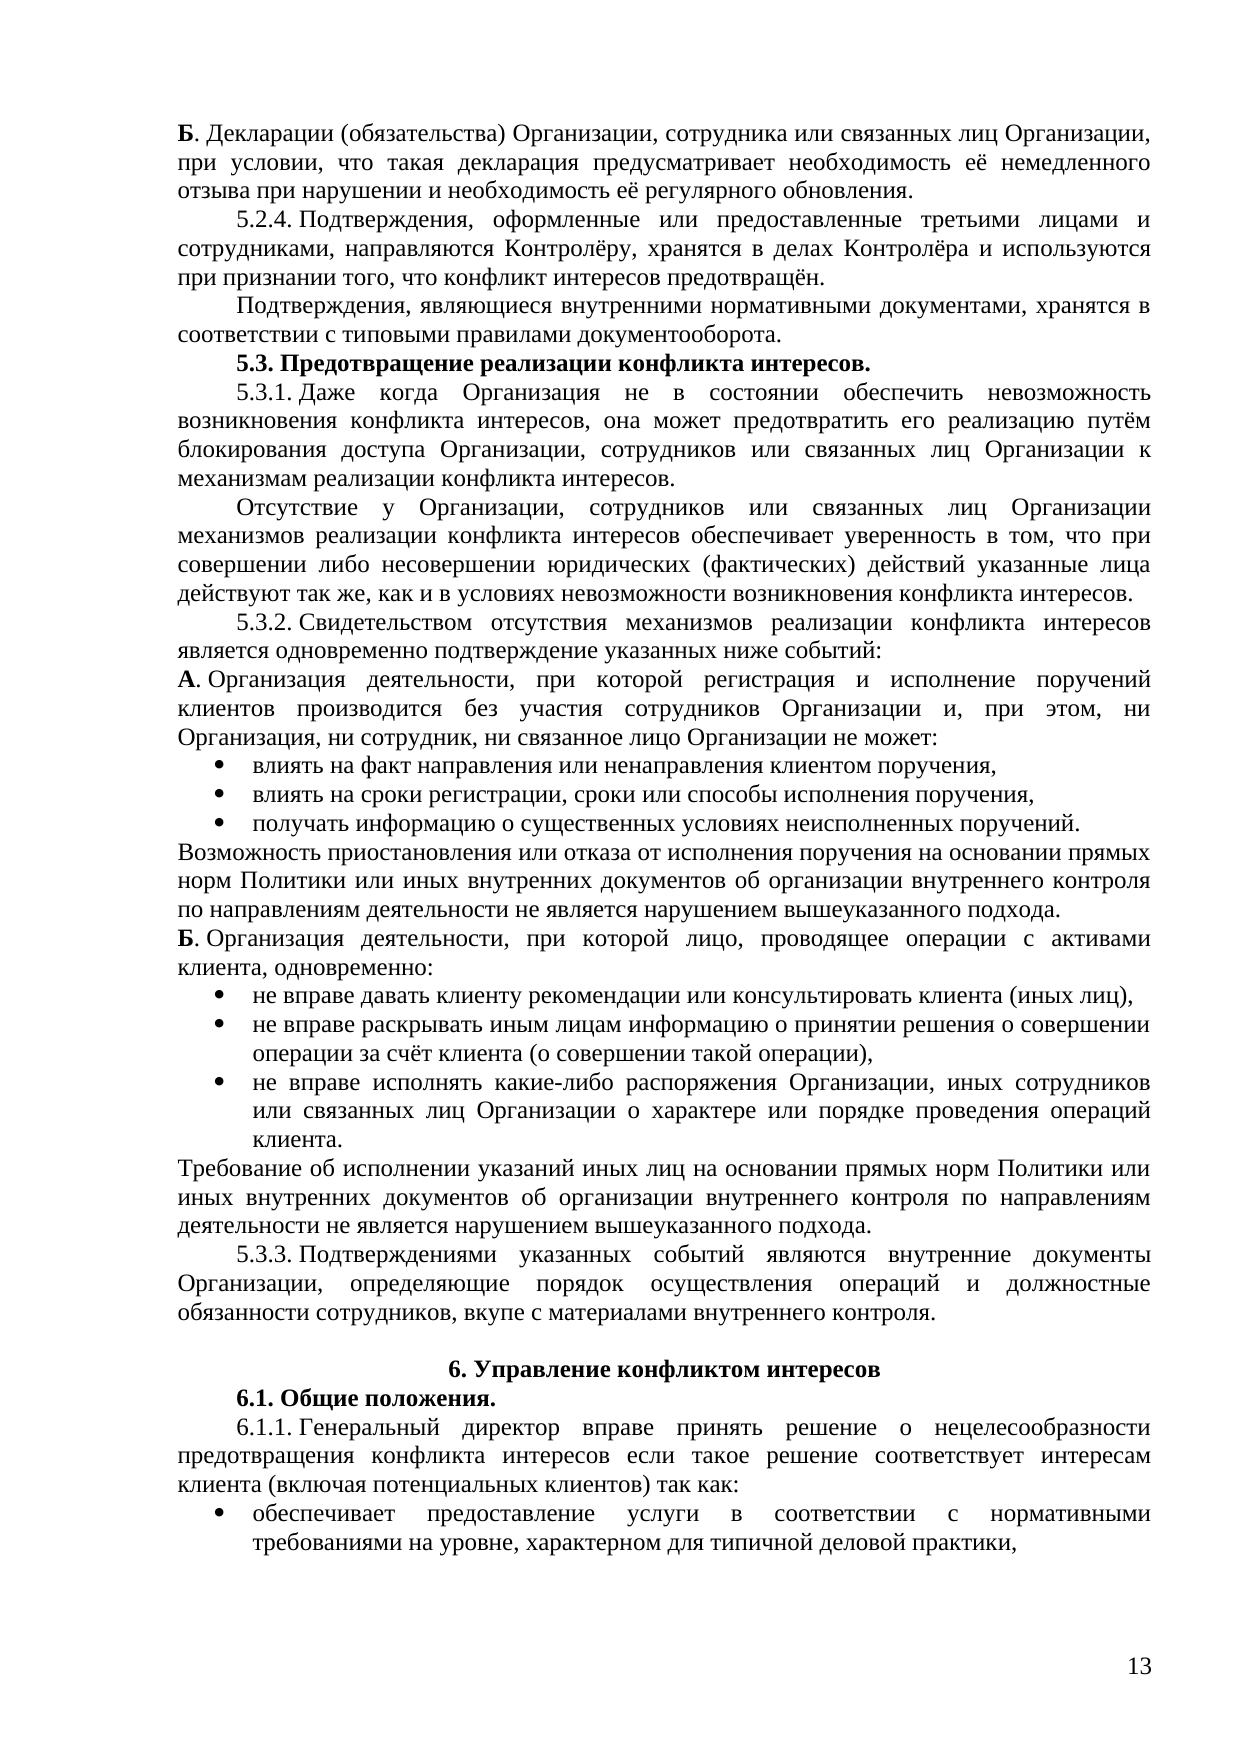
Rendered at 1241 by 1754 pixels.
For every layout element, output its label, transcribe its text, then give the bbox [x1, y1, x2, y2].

list не вправе раскрывать иным лицам информацию о принятии решения о совершении операции за счёт клиента (о совершении такой операции), [215, 1009, 1152, 1067]
list получать информацию о существенных условиях неисполненных поручений. [215, 808, 1152, 837]
text 5.3.2. Свидетельством отсутствия механизмов реализации конфликта интересов является одновременно подтверждение указанных ниже событий: [177, 607, 1152, 664]
list влиять на факт направления или ненаправления клиентом поручения, [215, 751, 1152, 779]
list не вправе давать клиенту рекомендации или консультировать клиента (иных лиц), [215, 981, 1152, 1009]
text Б. Организация деятельности, при которой лицо, проводящее операции с активами клиента, одновременно: [177, 923, 1152, 981]
text Отсутствие у Организации, сотрудников или связанных лиц Организации механизмов реализации конфликта интересов обеспечивает уверенность в том, что при совершении либо несовершении юридических (фактических) действий указанные лица действуют так же, как и в условиях невозможности возникновения конфликта интересов. [177, 492, 1152, 607]
subtitle 6. Управление конфликтом интересов [177, 1354, 1152, 1383]
list не вправе исполнять какие-либо распоряжения Организации, иных сотрудников или связанных лиц Организации о характере или порядке проведения операций клиента. [215, 1067, 1152, 1153]
list обеспечивает предоставление услуги в соответствии с нормативными требованиями на уровне, характерном для типичной деловой практики, [215, 1498, 1152, 1556]
text 5.2.4. Подтверждения, оформленные или предоставленные третьими лицами и сотрудниками, направляются Контролёру, хранятся в делах Контролёра и используются при признании того, что конфликт интересов предотвращён. [177, 204, 1152, 291]
text 6.1.1. Генеральный директор вправе принять решение о нецелесообразности предотвращения конфликта интересов если такое решение соответствует интересам клиента (включая потенциальных клиентов) так как: [177, 1412, 1152, 1498]
text Б. Декларации (обязательства) Организации, сотрудника или связанных лиц Организации, при условии, что такая декларация предусматривает необходимость её немедленного отзыва при нарушении и необходимость её регулярного обновления. [177, 118, 1152, 204]
list влиять на сроки регистрации, сроки или способы исполнения поручения, [215, 779, 1152, 808]
subtitle 5.3. Предотвращение реализации конфликта интересов. [177, 348, 1152, 377]
subtitle 6.1. Общие положения. [177, 1383, 1152, 1412]
text 5.3.1. Даже когда Организация не в состоянии обеспечить невозможность возникновения конфликта интересов, она может предотвратить его реализацию путём блокирования доступа Организации, сотрудников или связанных лиц Организации к механизмам реализации конфликта интересов. [177, 377, 1152, 492]
text А. Организация деятельности, при которой регистрация и исполнение поручений клиентов производится без участия сотрудников Организации и, при этом, ни Организация, ни сотрудник, ни связанное лицо Организации не может: [177, 664, 1152, 751]
text Требование об исполнении указаний иных лиц на основании прямых норм Политики или иных внутренних документов об организации внутреннего контроля по направлениям деятельности не является нарушением вышеуказанного подхода. [177, 1153, 1152, 1239]
text Подтверждения, являющиеся внутренними нормативными документами, хранятся в соответствии с типовыми правилами документооборота. [177, 291, 1152, 348]
text Возможность приостановления или отказа от исполнения поручения на основании прямых норм Политики или иных внутренних документов об организации внутреннего контроля по направлениям деятельности не является нарушением вышеуказанного подхода. [177, 837, 1152, 923]
text 5.3.3. Подтверждениями указанных событий являются внутренние документы Организации, определяющие порядок осуществления операций и должностные обязанности сотрудников, вкупе с материалами внутреннего контроля. [177, 1239, 1152, 1326]
